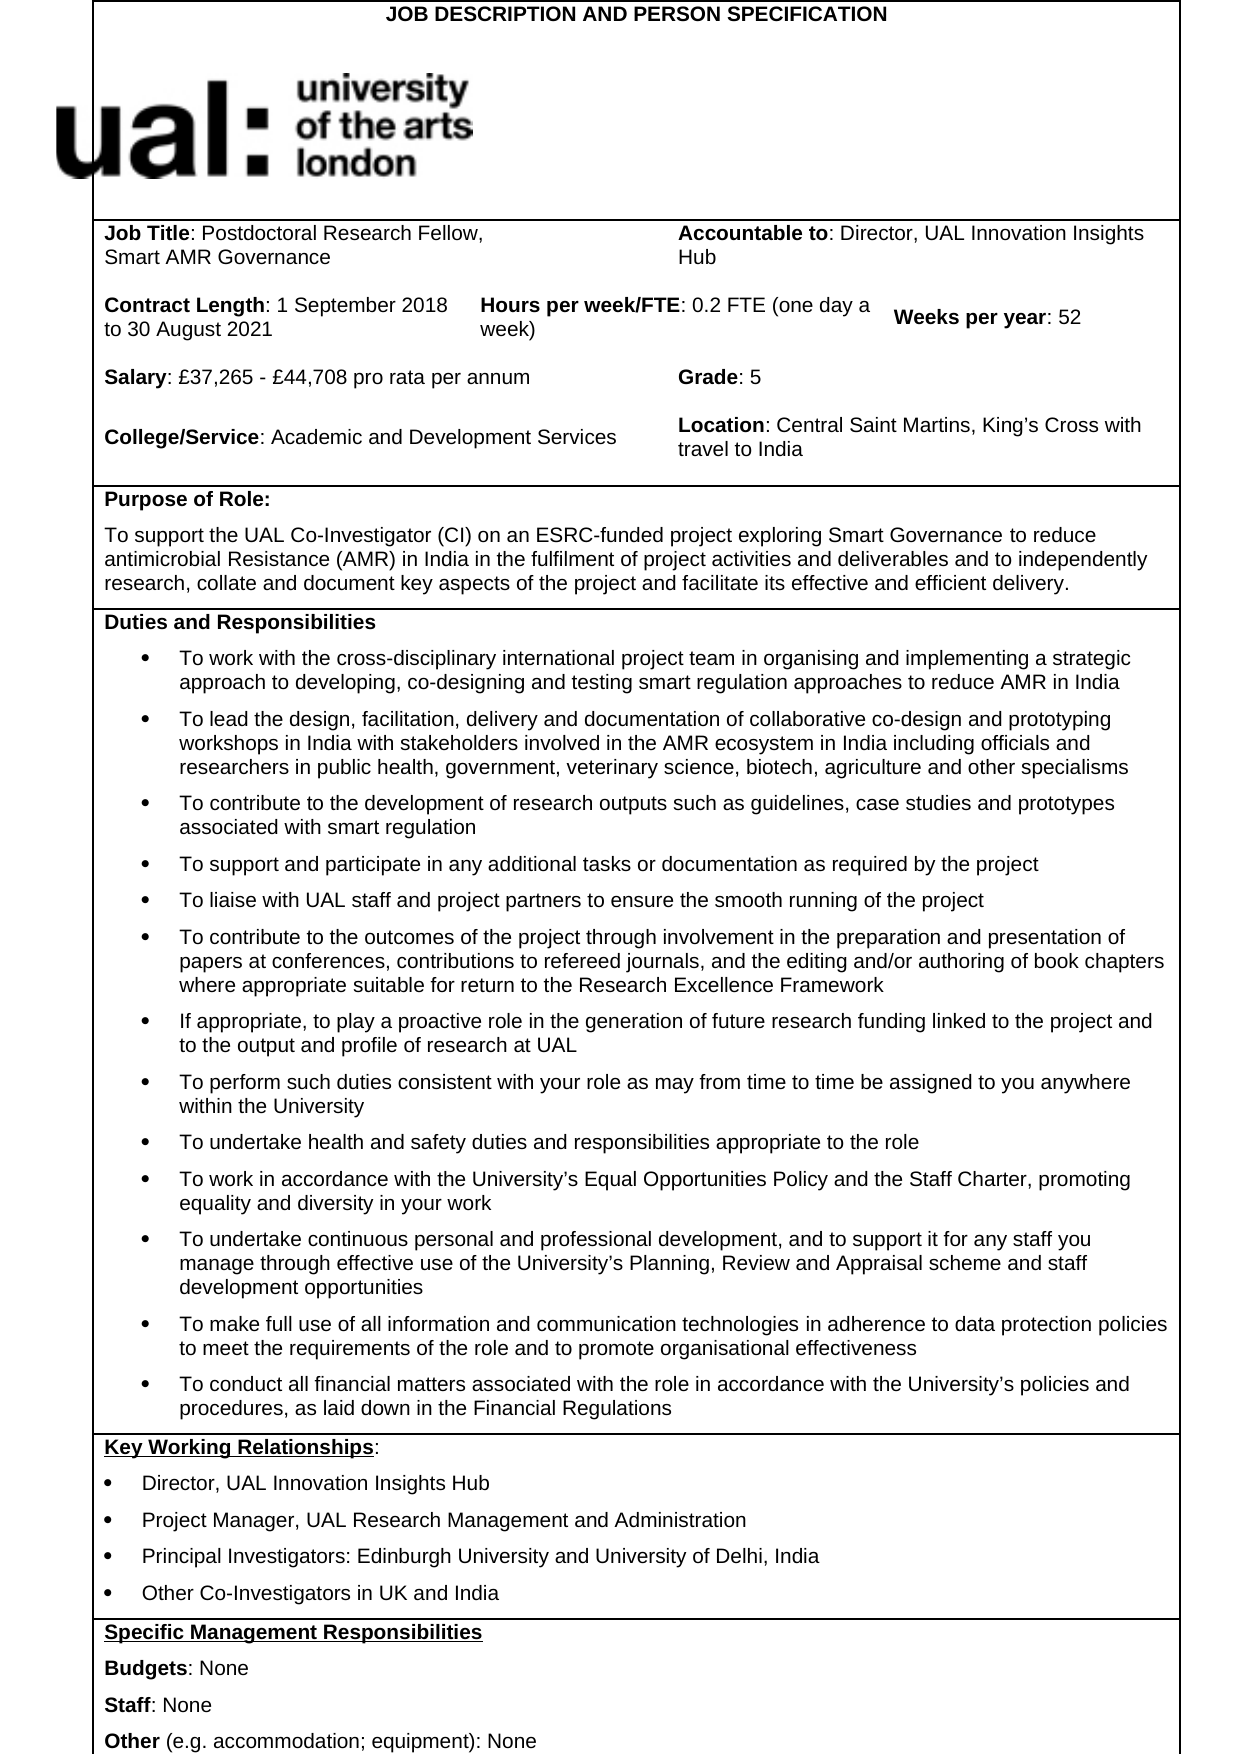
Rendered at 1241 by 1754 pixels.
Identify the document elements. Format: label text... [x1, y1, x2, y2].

table_cell Salary: £37,265 - £44,708 pro rata [94, 341, 667, 389]
table_header JOB DESCRIPTION AND PERSON SPECIFICATION [94, 2, 1179, 219]
table_cell Grade: 5 [667, 341, 1179, 389]
table_cell Hours per week/FTE: 0.2 FTE (one day a week) [469, 269, 882, 341]
table_cell College/Service: Academic and Development Services [94, 389, 667, 484]
table_cell Accountable to: Director, UAL Innovation Insights Hub [667, 221, 1179, 269]
table_cell Weeks per year: 52 [882, 269, 1179, 341]
table_cell Key Working Relationships: Director, UAL Innovation Insights Hub Project Manager, UAL Research Management and Administration Principal Investigators: Edinburgh University and University of Delhi, India Other Co-Investigators in UK and India [94, 1435, 1179, 1617]
picture [56, 73, 92, 179]
table_cell Job Title: Postdoctoral Research Fellow, Smart AMR Governance [94, 221, 667, 269]
table_cell Duties and Responsibilities To work with the cross-disciplinary international project team in organising and implementing a strategic approach to developing, co-designing and testing smart regulation approaches to reduce AMR in India To lead the design, facilitation, delivery and documentation of collaborative co-design and prototyping workshops in India with stakeholders involved in the AMR ecosystem in India including officials and researchers in public health, government, veterinary science, biotech, agriculture and other specialisms To contribute to the development of research outputs such as guidelines, case studies and prototypes associated with smart regulation To support and participate in any additional tasks or documentation as required by the project To liaise with UAL staff and project partners to ensure the smooth running of the project To contribute to the outcomes of the project through involvement in the preparation and presentation of papers at conferences, contributions to refereed journals, and the editing and/or authoring of book chapters where appropriate suitable for return to the Research Excellence Framework If appropriate, to play a proactive role in the generation of future research funding linked to the project and to the output and profile of research at UAL To perform such duties consistent with your role as may from time to time be assigned to you anywhere within the University To undertake health and safety duties and responsibilities appropriate to the role To work in accordance with the University’s Equal Opportunities Policy and the Staff Charter, promoting equality and diversity in your work To undertake continuous personal and professional development, and to support it for any staff you manage through effective use of the University’s Planning, Review and Appraisal scheme and staff development opportunities To make full use of all information and communication technologies in adherence to data protection policies to meet the requirements of the role and to promote organisational effectiveness To conduct all financial matters associated with the role in accordance with the University’s policies and procedures, as laid down in the Financial Regulations [94, 610, 1179, 1433]
table_cell Location: Central Saint Martins, King’s Cross with travel to India [667, 389, 1179, 484]
table_cell Specific Management Responsibilities Budgets: None Staff: None Other (e.g. accommodation; equipment): None [94, 1620, 1179, 1754]
table_cell Purpose of Role: To support the UAL Co-Investigator (CI) on an ESRC-funded project exploring Smart Governance to reduce antimicrobial Resistance (AMR) in India in the fulfilment of project activities and deliverables and to independently research, collate and document key aspects of the project and facilitate its effective and efficient delivery. [94, 487, 1179, 607]
table_cell Contract Length: 1 September 2018 to 30 August 2021 [94, 269, 469, 341]
